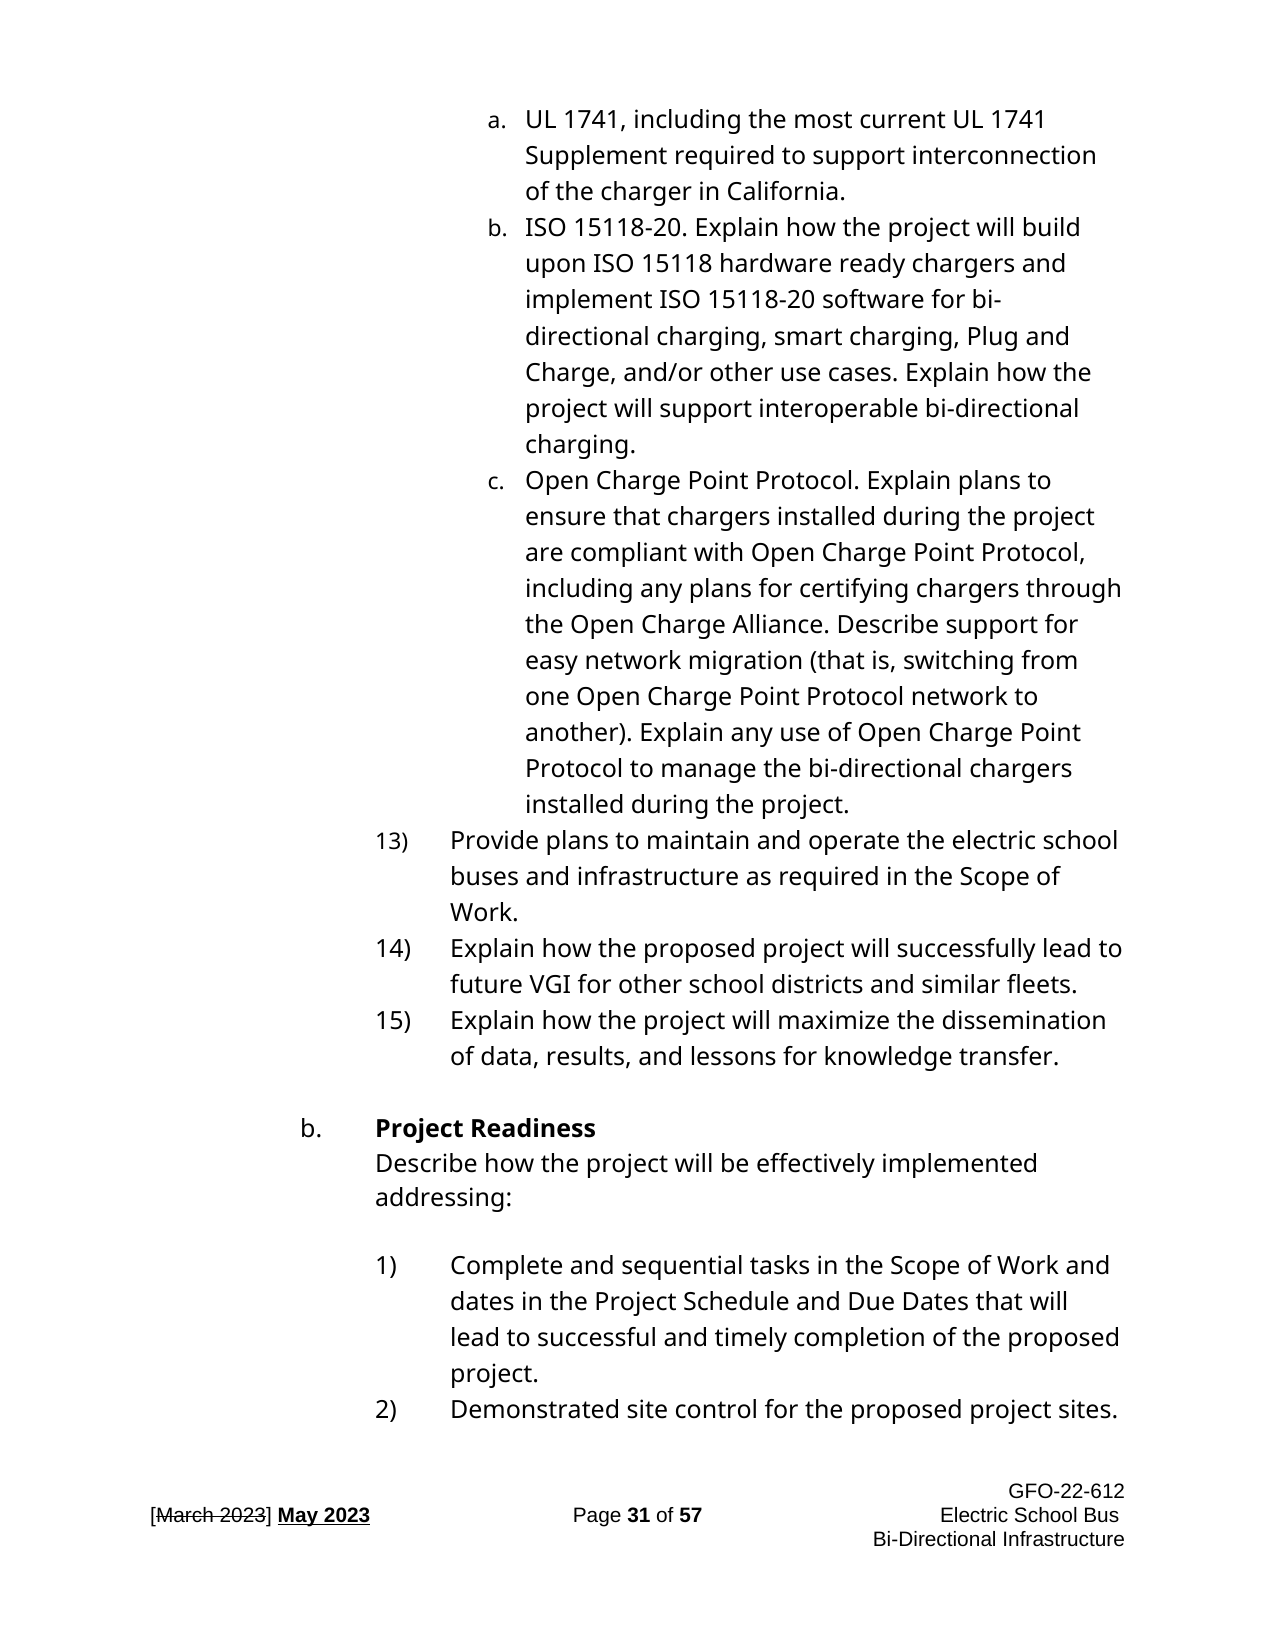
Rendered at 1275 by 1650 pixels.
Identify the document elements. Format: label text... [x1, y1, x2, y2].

list Complete and sequential tasks in the Scope of Work and dates in the Project Schedule and Due Dates that will lead to successful and timely completion of the proposed project. [375, 1247, 1125, 1389]
list UL 1741, including the most current UL 1741 Supplement required to support interconnection of the charger in California. [487, 102, 1125, 208]
list Explain how the proposed project will successfully lead to future VGI for other school districts and similar fleets. [375, 931, 1125, 1001]
list Explain how the project will maximize the dissemination of data, results, and lessons for knowledge transfer. [375, 1003, 1125, 1073]
list Provide plans to maintain and operate the electric school buses and infrastructure as required in the Scope of Work. [375, 823, 1125, 929]
list ISO 15118-20. Explain how the project will build upon ISO 15118 hardware ready chargers and implement ISO 15118-20 software for bi-directional charging, smart charging, Plug and Charge, and/or other use cases. Explain how the project will support interoperable bi-directional charging. [487, 210, 1125, 460]
text Describe how the project will be effectively implemented addressing: [375, 1145, 1125, 1213]
list Demonstrated site control for the proposed project sites. [375, 1392, 1125, 1426]
list Open Charge Point Protocol. Explain plans to ensure that chargers installed during the project are compliant with Open Charge Point Protocol, including any plans for certifying chargers through the Open Charge Alliance. Describe support for easy network migration (that is, switching from one Open Charge Point Protocol network to another). Explain any use of Open Charge Point Protocol to manage the bi-directional chargers installed during the project. [487, 462, 1125, 821]
list Project Readiness [300, 1111, 1125, 1145]
